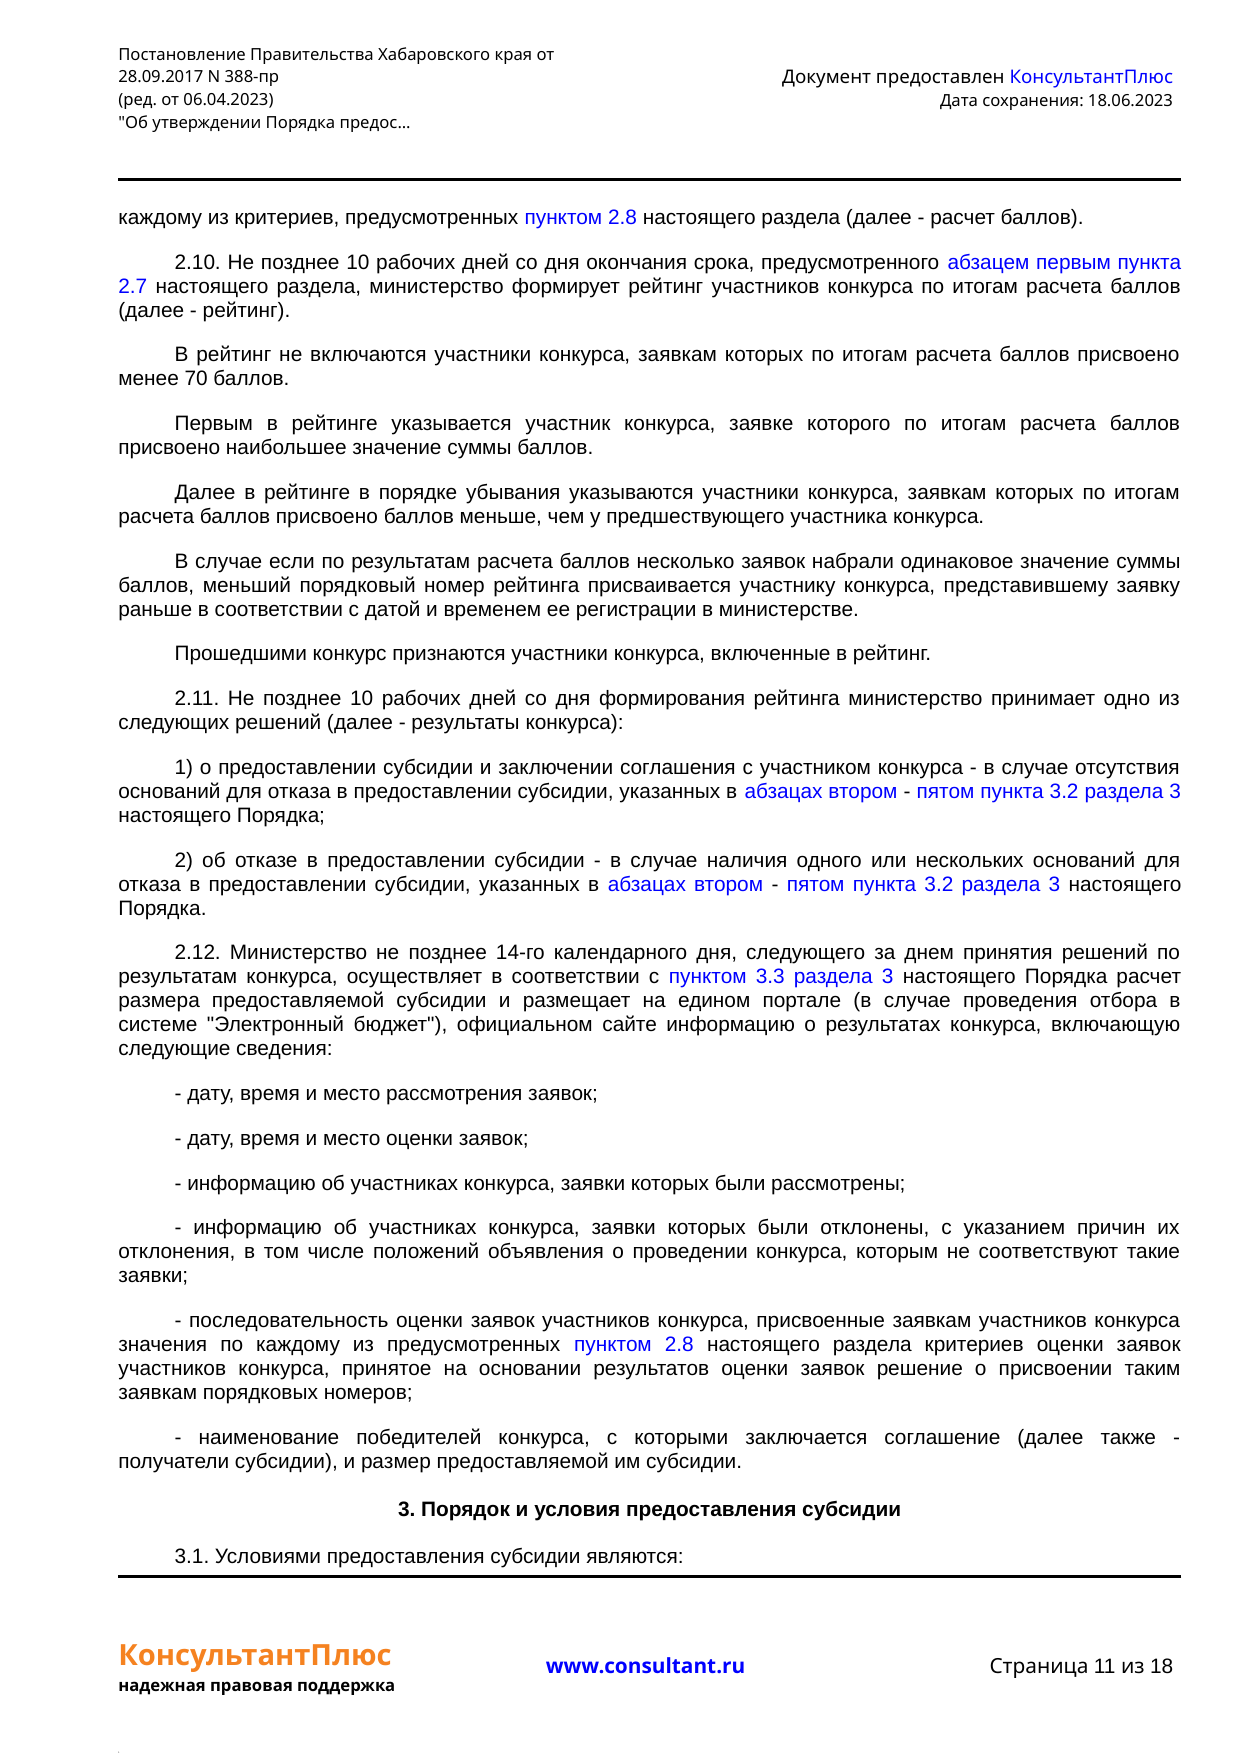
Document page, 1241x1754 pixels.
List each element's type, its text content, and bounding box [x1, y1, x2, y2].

text - последовательность оценки заявок участников конкурса, присвоенные заявкам участников конкурса значения по каждому из предусмотренных пунктом 2.8 настоящего раздела критериев оценки заявок участников конкурса, принятое на основании результатов оценки заявок решение о присвоении таким заявкам порядковых номеров; [118, 1308, 1181, 1404]
text Далее в рейтинге в порядке убывания указываются участники конкурса, заявкам которых по итогам расчета баллов присвоено баллов меньше, чем у предшествующего участника конкурса. [118, 480, 1181, 528]
text - информацию об участниках конкурса, заявки которых были рассмотрены; [118, 1170, 1181, 1194]
text - дату, время и место оценки заявок; [118, 1126, 1181, 1149]
text 2.11. Не позднее 10 рабочих дней со дня формирования рейтинга министерство принимает одно из следующих решений (далее - результаты конкурса): [118, 686, 1181, 734]
text - наименование победителей конкурса, с которыми заключается соглашение (далее также - получатели субсидии), и размер предоставляемой им субсидии. [118, 1424, 1181, 1472]
text - информацию об участниках конкурса, заявки которых были отклонены, с указанием причин их отклонения, в том числе положений объявления о проведении конкурса, которым не соответствуют такие заявки; [118, 1215, 1181, 1287]
text 2) об отказе в предоставлении субсидии - в случае наличия одного или нескольких оснований для отказа в предоставлении субсидии, указанных в абзацах втором - пятом пункта 3.2 раздела 3 настоящего Порядка. [118, 847, 1181, 919]
text В случае если по результатам расчета баллов несколько заявок набрали одинаковое значение суммы баллов, меньший порядковый номер рейтинга присваивается участнику конкурса, представившему заявку раньше в соответствии с датой и временем ее регистрации в министерстве. [118, 548, 1181, 620]
title 3. Порядок и условия предоставления субсидии [118, 1496, 1181, 1520]
text 1) о предоставлении субсидии и заключении соглашения с участником конкурса - в случае отсутствия оснований для отказа в предоставлении субсидии, указанных в абзацах втором - пятом пункта 3.2 раздела 3 настоящего Порядка; [118, 755, 1181, 827]
text - дату, время и место рассмотрения заявок; [118, 1081, 1181, 1105]
text 3.1. Условиями предоставления субсидии являются: [118, 1544, 1181, 1568]
text Первым в рейтинге указывается участник конкурса, заявке которого по итогам расчета баллов присвоено наибольшее значение суммы баллов. [118, 411, 1181, 459]
text В рейтинг не включаются участники конкурса, заявкам которых по итогам расчета баллов присвоено менее 70 баллов. [118, 342, 1181, 390]
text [118, 205, 1181, 229]
text Прошедшими конкурс признаются участники конкурса, включенные в рейтинг. [118, 641, 1181, 665]
text 2.12. Министерство не позднее 14-го календарного дня, следующего за днем принятия решений по результатам конкурса, осуществляет в соответствии с пунктом 3.3 раздела 3 настоящего Порядка расчет размера предоставляемой субсидии и размещает на едином портале (в случае проведения отбора в системе "Электронный бюджет"), официальном сайте информацию о результатах конкурса, включающую следующие сведения: [118, 940, 1181, 1060]
text 2.10. Не позднее 10 рабочих дней со дня окончания срока, предусмотренного абзацем первым пункта 2.7 настоящего раздела, министерство формирует рейтинг участников конкурса по итогам расчета баллов (далее - рейтинг). [118, 249, 1181, 321]
